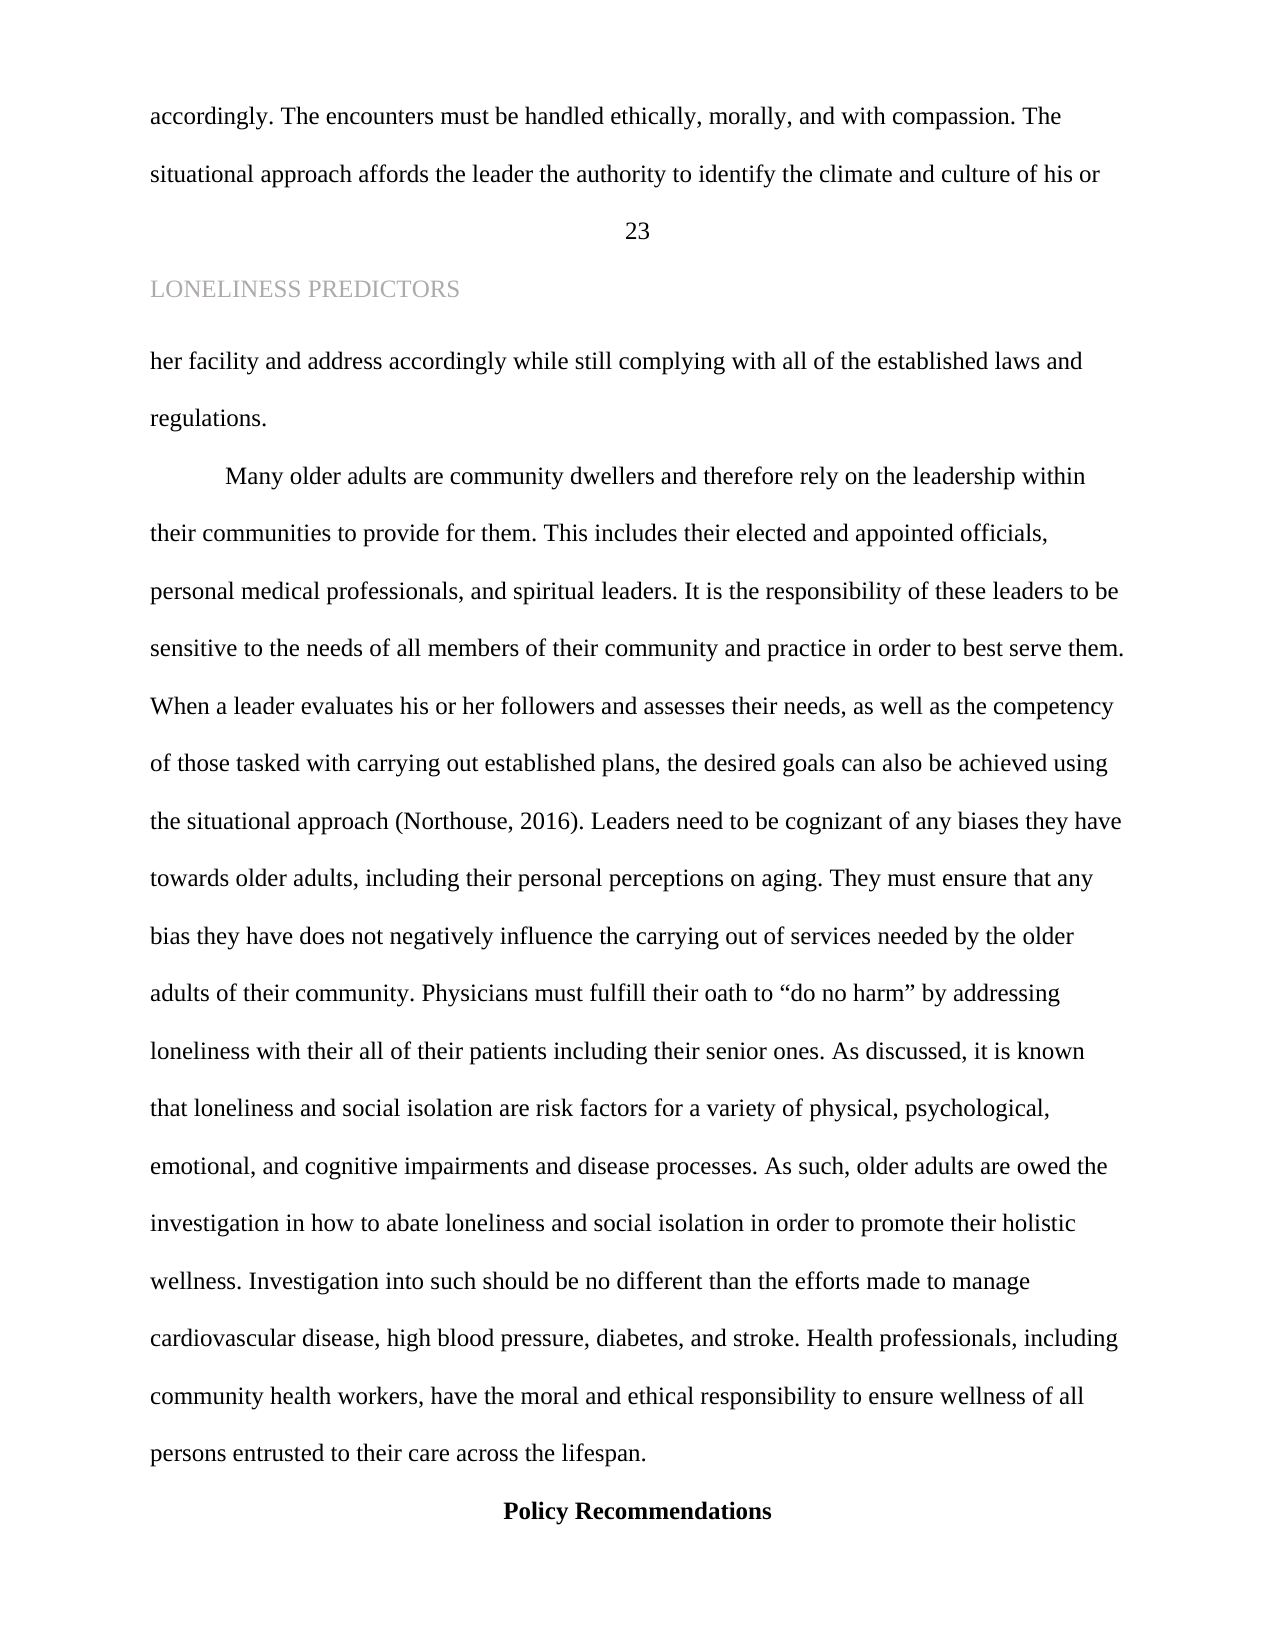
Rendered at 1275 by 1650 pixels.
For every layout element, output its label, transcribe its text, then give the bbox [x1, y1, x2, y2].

text Many older adults are community dwellers and therefore rely on the leadership within their communities to provide for them. This includes their elected and appointed officials, personal medical professionals, and spiritual leaders. It is the responsibility of these leaders to be sensitive to the needs of all members of their community and practice in order to best serve them. When a leader evaluates his or her followers and assesses their needs, as well as the competency of those tasked with carrying out established plans, the desired goals can also be achieved using the situational approach (Northouse, 2016). Leaders need to be cognizant of any biases they have towards older adults, including their personal perceptions on aging. They must ensure that any bias they have does not negatively influence the carrying out of services needed by the older adults of their community. Physicians must fulfill their oath to “do no harm” by addressing loneliness with their all of their patients including their senior ones. As discussed, it is known that loneliness and social isolation are risk factors for a variety of physical, psychological, [150, 461, 1125, 1122]
text Policy Recommendations [150, 1496, 1125, 1524]
text emotional, and cognitive impairments and disease processes. As such, older adults are owed the investigation in how to abate loneliness and social isolation in order to promote their holistic wellness. Investigation into such should be no different than the efforts made to manage cardiovascular disease, high blood pressure, diabetes, and stroke. Health professionals, including community health workers, have the moral and ethical responsibility to ensure wellness of all persons entrusted to their care across the lifespan. [150, 1151, 1125, 1467]
text her facility and address accordingly while still complying with all of the established laws and [150, 346, 1125, 374]
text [150, 101, 1125, 188]
text regulations. [150, 403, 1125, 432]
text LONELINESS PREDICTORS [150, 274, 1125, 303]
text 23 [150, 216, 1125, 245]
